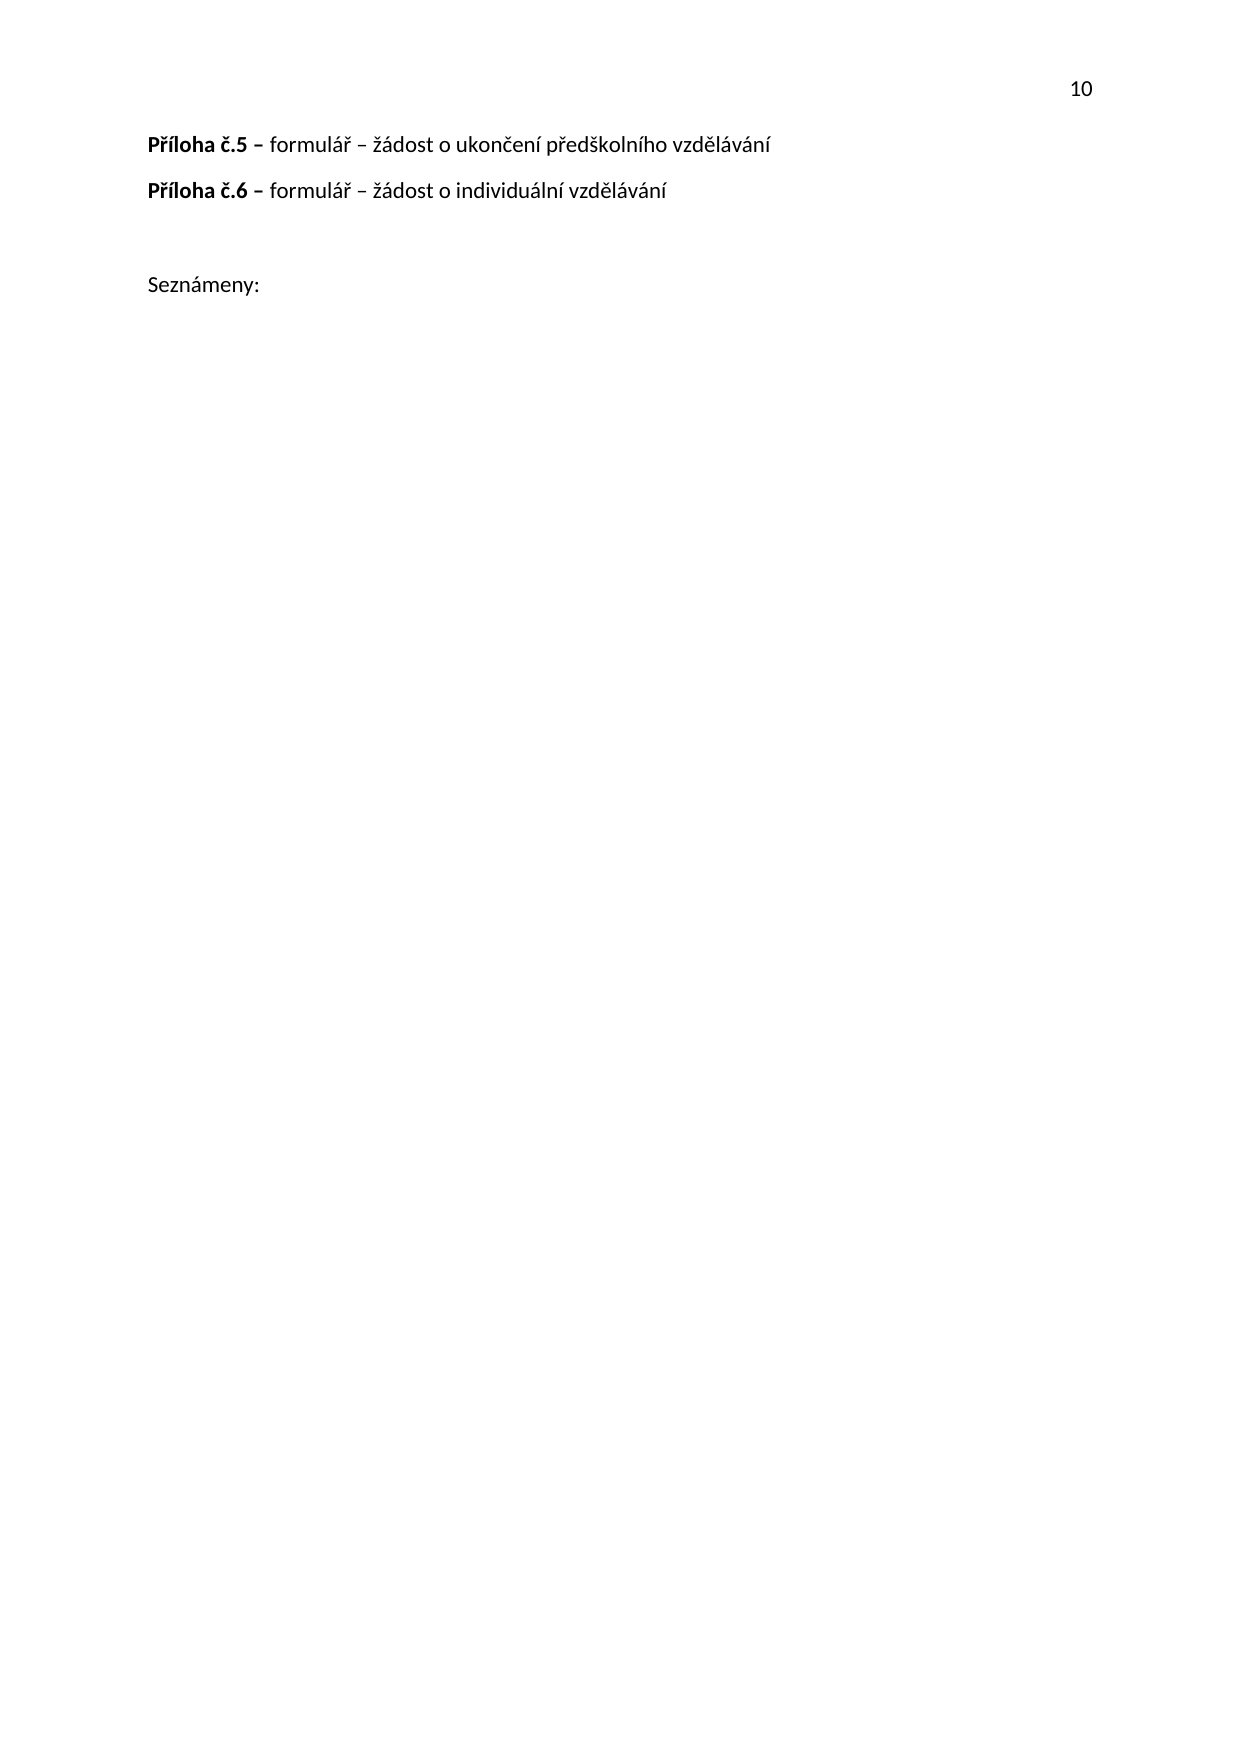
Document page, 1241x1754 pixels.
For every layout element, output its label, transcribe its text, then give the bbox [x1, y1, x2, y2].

text Příloha č.6 – formulář – žádost o individuální vzdělávání [148, 177, 1092, 205]
text Seznámeny: [148, 270, 1092, 298]
text Příloha č.5 – formulář – žádost o ukončení předškolního vzdělávání [148, 130, 1092, 158]
